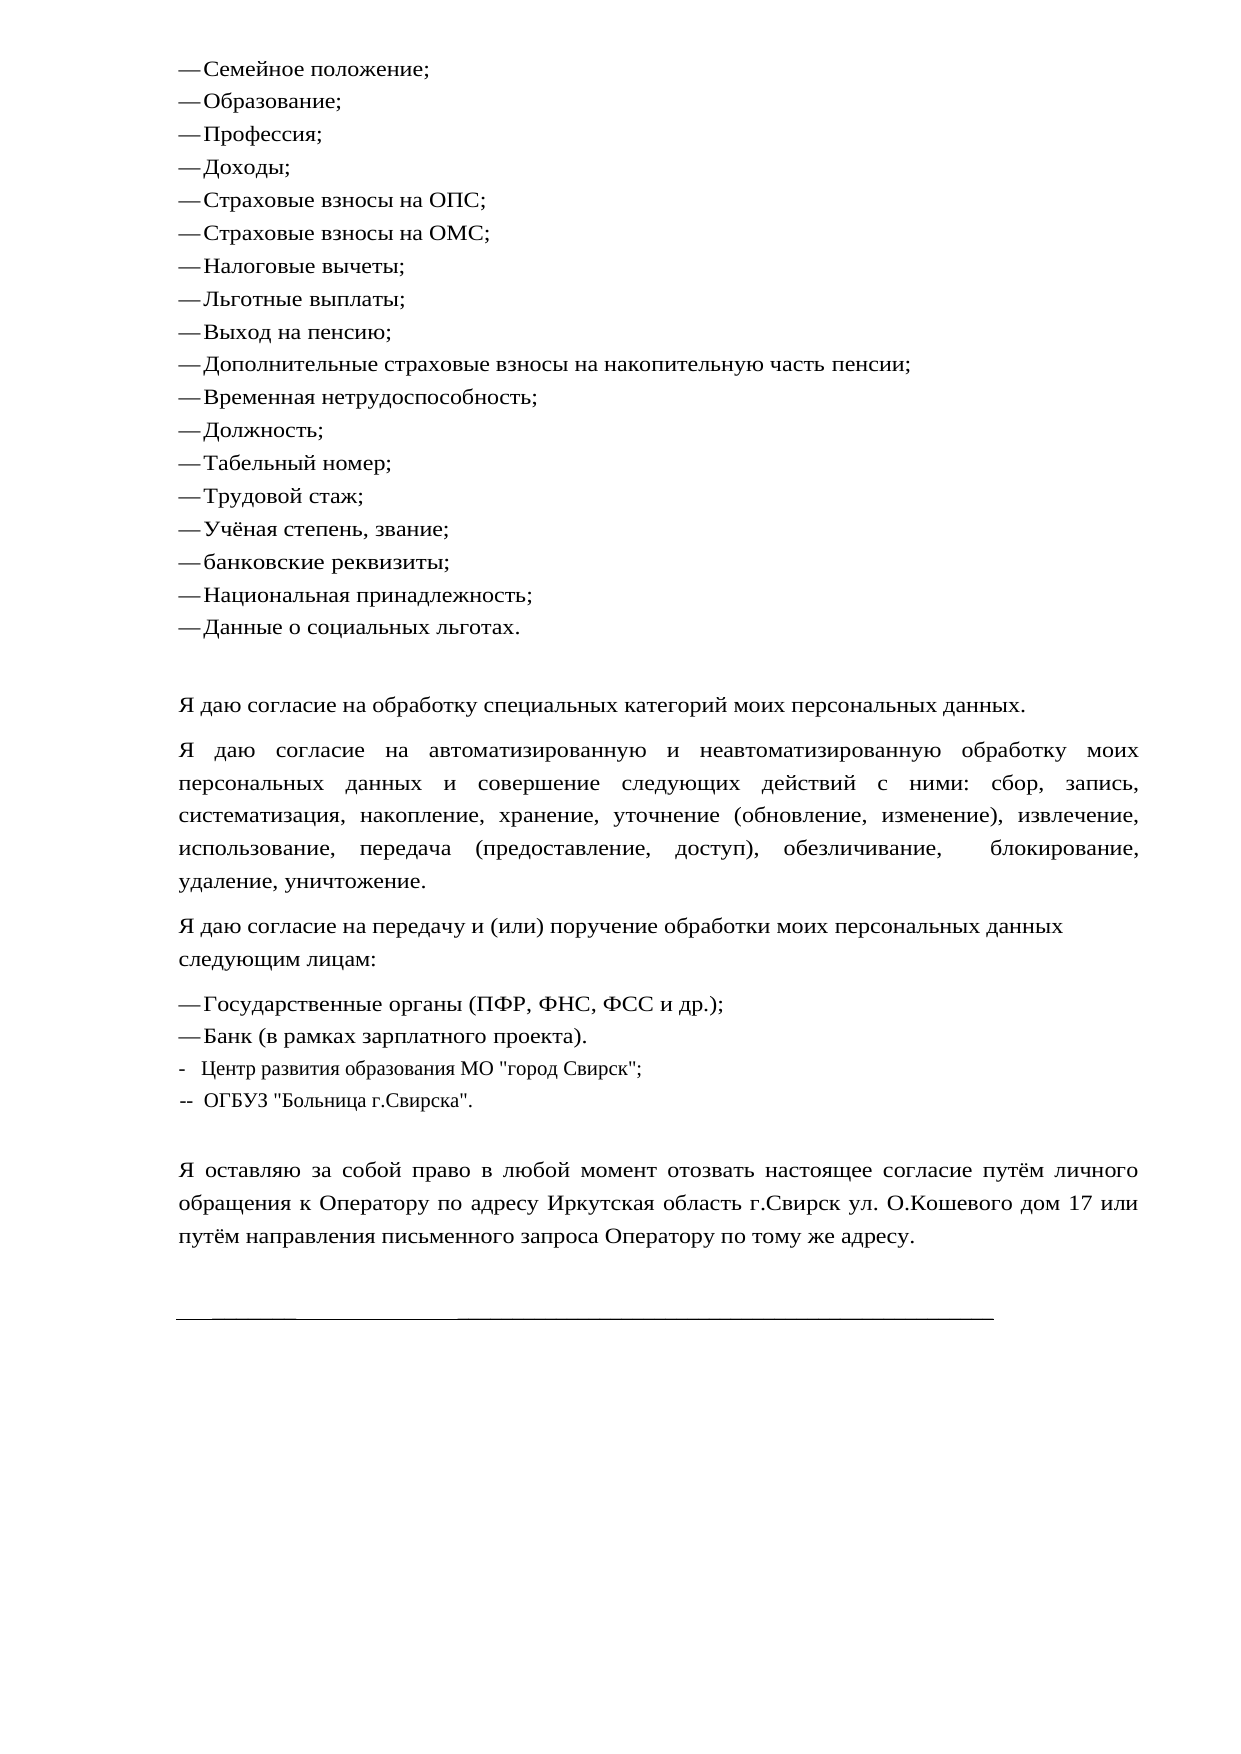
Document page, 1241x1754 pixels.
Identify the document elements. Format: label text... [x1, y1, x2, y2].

text Я даю согласие на обработку специальных категорий моих персональных данных. [178, 692, 1153, 717]
list Страховые взносы на ОМС; [178, 220, 1153, 245]
list Льготные выплаты; [178, 286, 1153, 311]
list Выход на пенсию; [178, 319, 1153, 344]
list Данные о социальных льготах. [178, 614, 1153, 639]
list Учёная степень, звание; [178, 516, 1153, 541]
list Налоговые вычеты; [178, 253, 1153, 278]
list банковские реквизиты; [178, 549, 1153, 574]
list -- ОГБУЗ "Больница г.Свирска". [179, 1088, 1153, 1112]
list Временная нетрудоспособность; [178, 384, 1153, 409]
list Дополнительные страховые взносы на накопительную часть пенсии; [178, 351, 1153, 377]
text _______ _________________________________________________ [176, 1297, 1153, 1322]
list Доходы; [178, 154, 1153, 179]
list Банк (в рамках зарплатного проекта). [178, 1023, 1153, 1049]
list Государственные органы (ПФР, ФНС, ФСС и др.); [178, 991, 1153, 1016]
list Трудовой стаж; [178, 483, 1153, 508]
list Профессия; [178, 121, 1153, 147]
list - Центр развития образования МО "город Свирск"; [178, 1056, 1153, 1080]
list Семейное положение; [178, 56, 1153, 81]
list Национальная принадлежность; [178, 582, 1153, 607]
text Я даю согласие на автоматизированную и неавтоматизированную обработку моих персональных данных и совершение следующих действий с ними: сбор, запись, систематизация, накопление, хранение, уточнение (обновление, изменение), извлечение, использование, передача (предоставление, доступ), обезличивание, блокирование, удаление, уничтожение. [178, 737, 1140, 893]
list Должность; [178, 417, 1153, 442]
list Образование; [178, 88, 1153, 114]
list Табельный номер; [178, 450, 1153, 475]
text Я даю согласие на передачу и (или) поручение обработки моих персональных данных следующим лицам: [178, 913, 1098, 971]
text Я оставляю за собой право в любой момент отозвать настоящее согласие путём личного обращения к Оператору по адресу Иркутская область г.Свирск ул. О.Кошевого дом 17 или путём направления письменного запроса Оператору по тому же адресу. [178, 1157, 1140, 1248]
list Страховые взносы на ОПС; [178, 187, 1153, 212]
